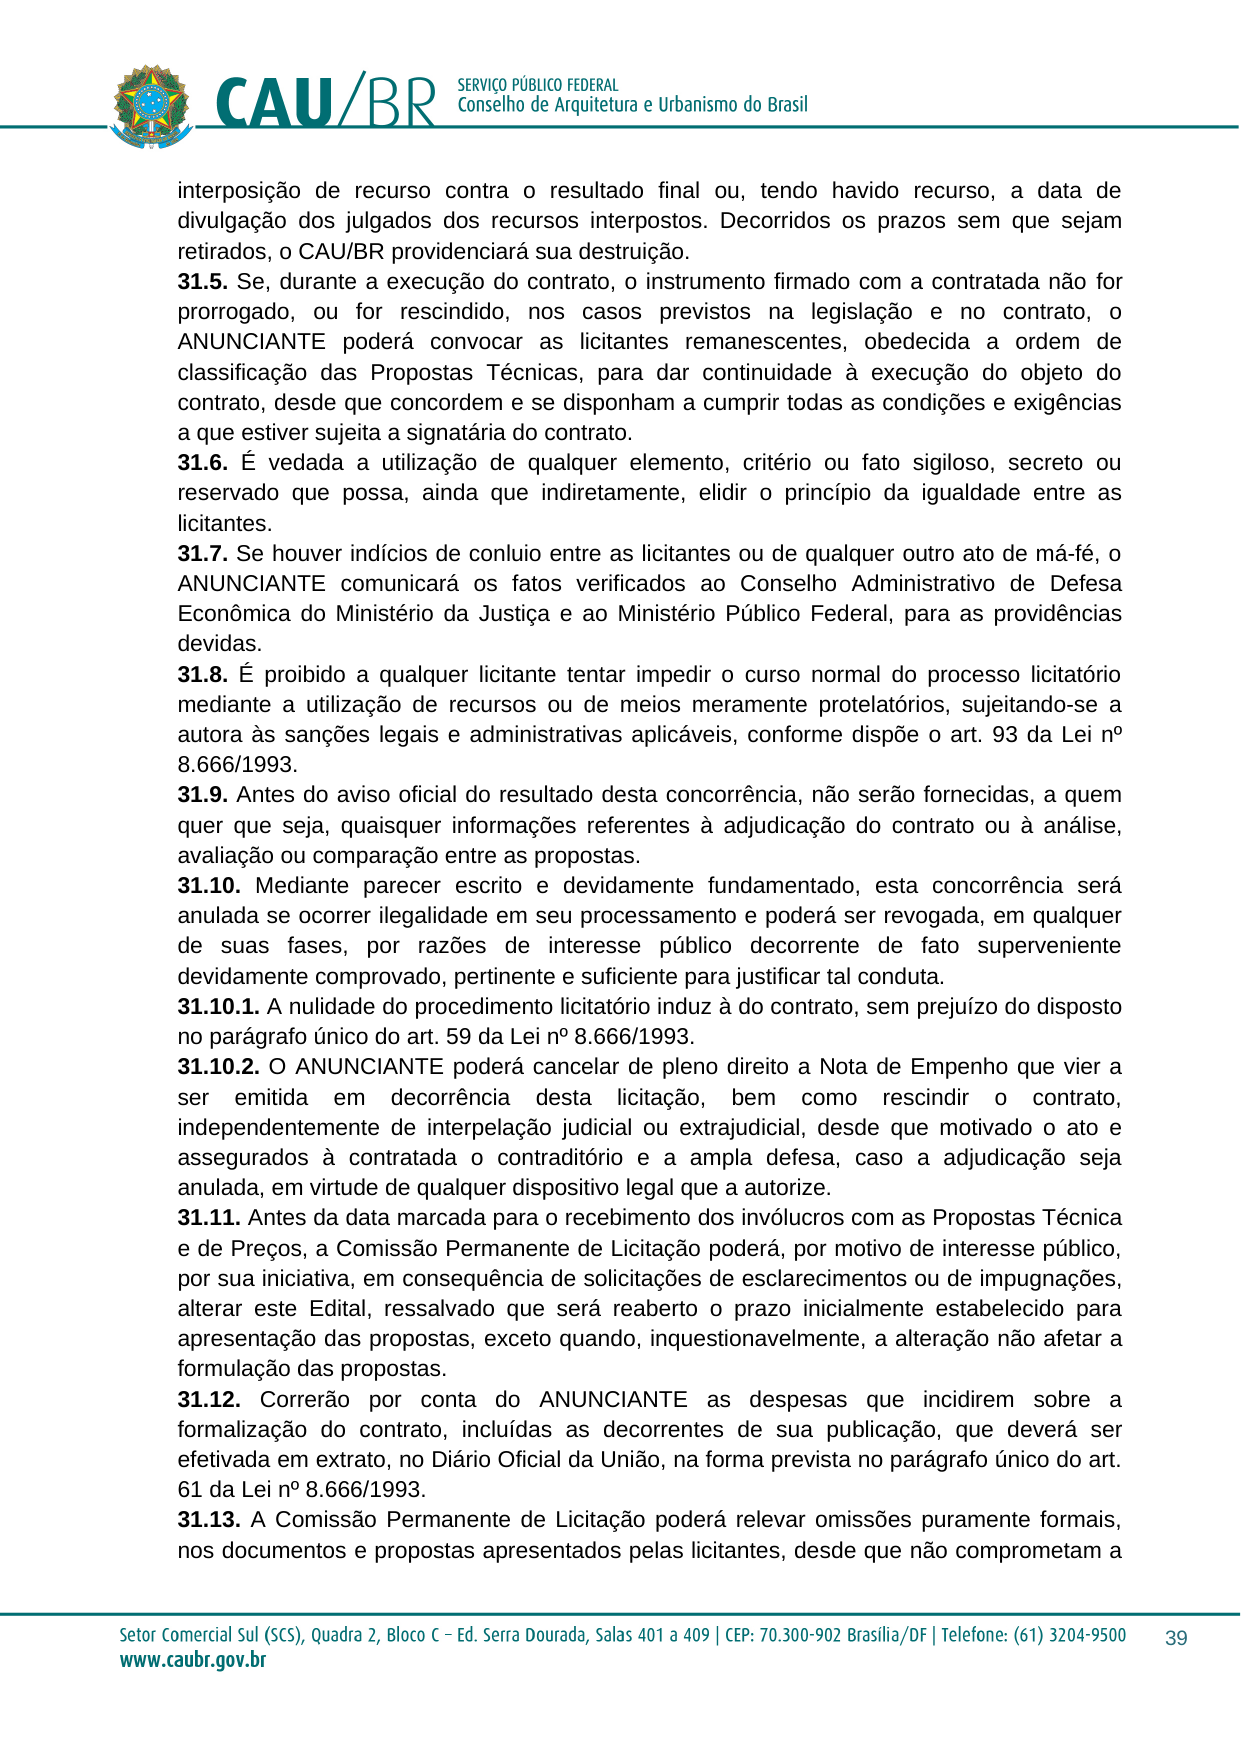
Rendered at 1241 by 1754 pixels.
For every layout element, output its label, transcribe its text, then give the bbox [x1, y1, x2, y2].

text 31.8. É proibido a qualquer licitante tentar impedir o curso normal do processo licitatório mediante a utilização de recursos ou de meios meramente protelatórios, sujeitando-se a autora às sanções legais e administrativas aplicáveis, conforme dispõe o art. 93 da Lei nº 8.666/1993. [177, 661, 1123, 777]
text 31.12. Correrão por conta do ANUNCIANTE as despesas que incidirem sobre a formalização do contrato, incluídas as decorrentes de sua publicação, que deverá ser efetivada em extrato, no Diário Oficial da União, na forma prevista no parágrafo único do art. 61 da Lei nº 8.666/1993. [177, 1386, 1123, 1502]
text 31.9. Antes do aviso oficial do resultado desta concorrência, não serão fornecidas, a quem quer que seja, quaisquer informações referentes à adjudicação do contrato ou à análise, avaliação ou comparação entre as propostas. [177, 781, 1123, 868]
text 31.7. Se houver indícios de conluio entre as licitantes ou de qualquer outro ato de má-fé, o ANUNCIANTE comunicará os fatos verificados ao Conselho Administrativo de Defesa Econômica do Ministério da Justiça e ao Ministério Público Federal, para as providências devidas. [177, 540, 1123, 657]
picture [0, 0, 1239, 177]
text 31.11. Antes da data marcada para o recebimento dos invólucros com as Propostas Técnica e de Preços, a Comissão Permanente de Licitação poderá, por motivo de interesse público, por sua iniciativa, em consequência de solicitações de esclarecimentos ou de impugnações, alterar este Edital, ressalvado que será reaberto o prazo inicialmente estabelecido para apresentação das propostas, exceto quando, inquestionavelmente, a alteração não afetar a formulação das propostas. [177, 1204, 1123, 1382]
text 31.10.2. O ANUNCIANTE poderá cancelar de pleno direito a Nota de Empenho que vier a ser emitida em decorrência desta licitação, bem como rescindir o contrato, independentemente de interpelação judicial ou extrajudicial, desde que motivado o ato e assegurados à contratada o contraditório e a ampla defesa, caso a adjudicação seja anulada, em virtude de qualquer dispositivo legal que a autorize. [177, 1053, 1123, 1200]
text 31.6. É vedada a utilização de qualquer elemento, critério ou fato sigiloso, secreto ou reservado que possa, ainda que indiretamente, elidir o princípio da igualdade entre as licitantes. [177, 449, 1123, 536]
picture [0, 1570, 1241, 1748]
text 31.10. Mediante parecer escrito e devidamente fundamentado, esta concorrência será anulada se ocorrer ilegalidade em seu processamento e poderá ser revogada, em qualquer de suas fases, por razões de interesse público decorrente de fato superveniente devidamente comprovado, pertinente e suficiente para justificar tal conduta. [177, 872, 1123, 989]
text 31.10.1. A nulidade do procedimento licitatório induz à do contrato, sem prejuízo do disposto no parágrafo único do art. 59 da Lei nº 8.666/1993. [177, 993, 1123, 1049]
text 31.5. Se, durante a execução do contrato, o instrumento firmado com a contratada não for prorrogado, ou for rescindido, nos casos previstos na legislação e no contrato, o ANUNCIANTE poderá convocar as licitantes remanescentes, obedecida a ordem de classificação das Propostas Técnicas, para dar continuidade à execução do objeto do contrato, desde que concordem e se disponham a cumprir todas as condições e exigências a que estiver sujeita a signatária do contrato. [177, 268, 1123, 445]
